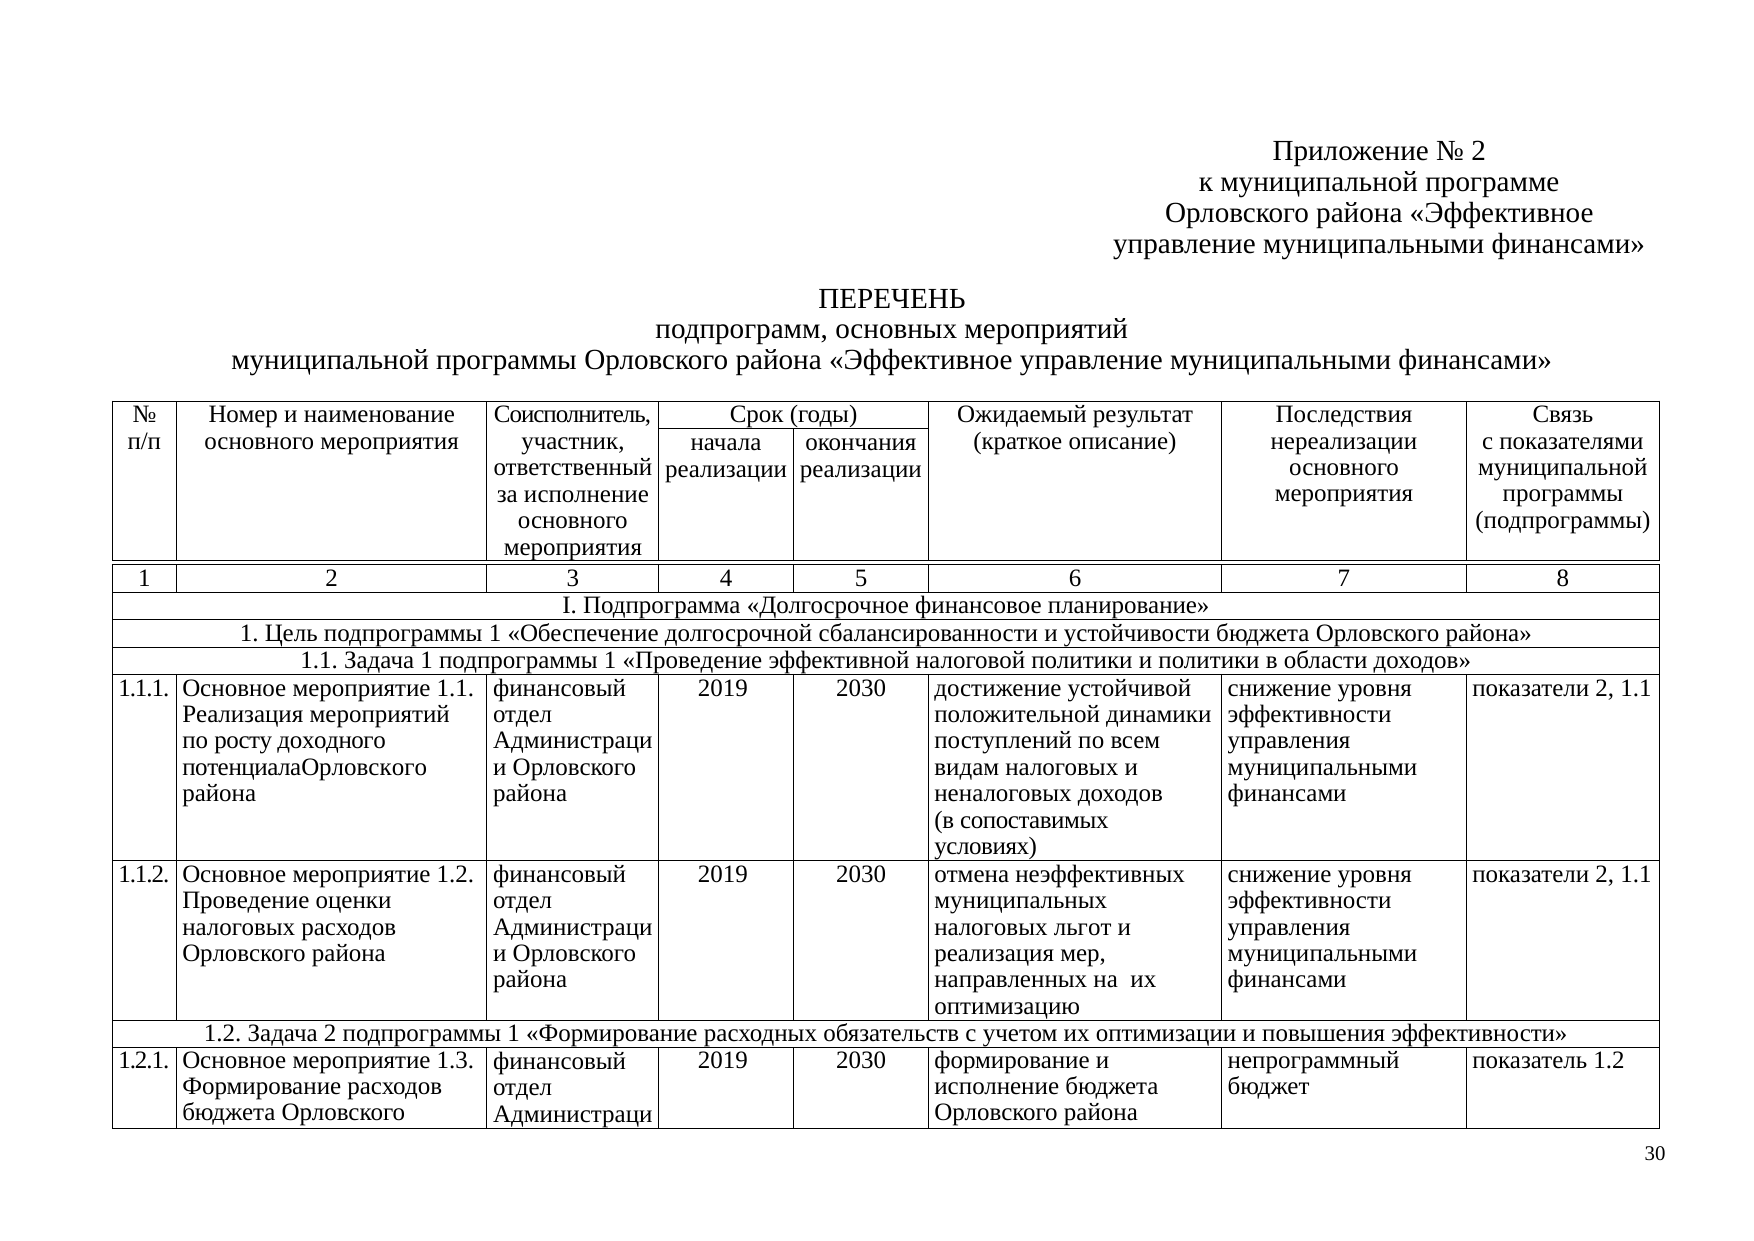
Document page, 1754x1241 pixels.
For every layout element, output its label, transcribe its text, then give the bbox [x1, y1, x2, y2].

text Орловского района «Эффективное управление муниципальными финансами» [1093, 197, 1665, 259]
table_header 4 [659, 565, 793, 592]
table_cell 2019 [659, 861, 793, 1020]
table_header Номер и наименование основного мероприятия [177, 402, 486, 560]
table_header 2 [177, 565, 486, 592]
text к муниципальной программе [1093, 167, 1665, 197]
table_cell 2019 [659, 675, 793, 860]
table_cell показатель 1.2 [1467, 1048, 1659, 1127]
table_cell финансовый отдел Администрации Орловского района [487, 861, 658, 1020]
table_cell 2030 [794, 1048, 928, 1127]
table_header Ожидаемый результат (краткое описание) [929, 402, 1221, 560]
table_cell непрограммный бюджет [1222, 1048, 1466, 1127]
table_header Связь с показателями муниципальной программы (подпрограммы) [1467, 402, 1659, 560]
table_header № п/п [113, 402, 176, 560]
table_header 1 [113, 565, 176, 592]
table_cell 1.2.1. [113, 1048, 176, 1127]
table_cell 1.1.2. [113, 861, 176, 1020]
table_cell отмена неэффективных муниципальных налоговых льгот и реализация мер, направленных на их оптимизацию [929, 861, 1221, 1020]
table_cell 2030 [794, 675, 928, 860]
table_cell 1. Цель подпрограммы 1 «Обеспечение долгосрочной сбалансированности и устойчивости бюджета Орловского района» [113, 620, 1659, 647]
table_header 3 [487, 565, 658, 592]
table_cell 1.1.1. [113, 675, 176, 860]
text муниципальной программы Орловского района «Эффективное управление муниципальными финансами» [118, 345, 1665, 376]
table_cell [177, 1048, 486, 1127]
table_cell показатели 2, 1.1 [1467, 675, 1659, 860]
table_header 8 [1467, 565, 1659, 592]
table_cell 1.1. Задача 1 подпрограммы 1 «Проведение эффективной налоговой политики и политики в области доходов» [113, 648, 1659, 674]
text Приложение № 2 [1093, 136, 1665, 167]
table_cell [487, 1048, 658, 1127]
table_header 7 [1222, 565, 1466, 592]
table_header Последствия нереализации основного мероприятия [1222, 402, 1466, 560]
text ПЕРЕЧЕНЬ [118, 283, 1665, 314]
table_cell снижение уровня эффективности управления муниципальными финансами [1222, 675, 1466, 860]
table_header Срок (годы) [659, 402, 928, 428]
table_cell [929, 1048, 1221, 1127]
table_header 5 [794, 565, 928, 592]
table_cell 1.2. Задача 2 подпрограммы 1 «Формирование расходных обязательств с учетом их оптимизации и повышения эффективности» [113, 1021, 1659, 1047]
table_cell достижение устойчивой положительной динамики поступлений по всем видам налоговых и неналоговых доходов (в сопоставимых условиях) [929, 675, 1221, 860]
table_cell I. Подпрограмма «Долгосрочное финансовое планирование» [113, 593, 1659, 619]
table_cell Основное мероприятие 1.2. Проведение оценки налоговых расходов Орловского района [177, 861, 486, 1020]
table_cell 2019 [659, 1048, 793, 1127]
table_cell показатели 2, 1.1 [1467, 861, 1659, 1020]
text подпрограмм, основных мероприятий [118, 314, 1665, 345]
table_header Соисполнитель, участник, ответственный за исполнение основного мероприятия [487, 402, 658, 560]
table_cell начала реализации [659, 429, 793, 560]
table_cell Основное мероприятие 1.1. Реализация мероприятий по росту доходного потенциалаОрловского района [177, 675, 486, 860]
table_header 6 [929, 565, 1221, 592]
table_cell финансовый отдел Администрации Орловского района [487, 675, 658, 860]
table_cell окончания реализации [794, 429, 928, 560]
table_cell снижение уровня эффективности управления муниципальными финансами [1222, 861, 1466, 1020]
table_cell 2030 [794, 861, 928, 1020]
